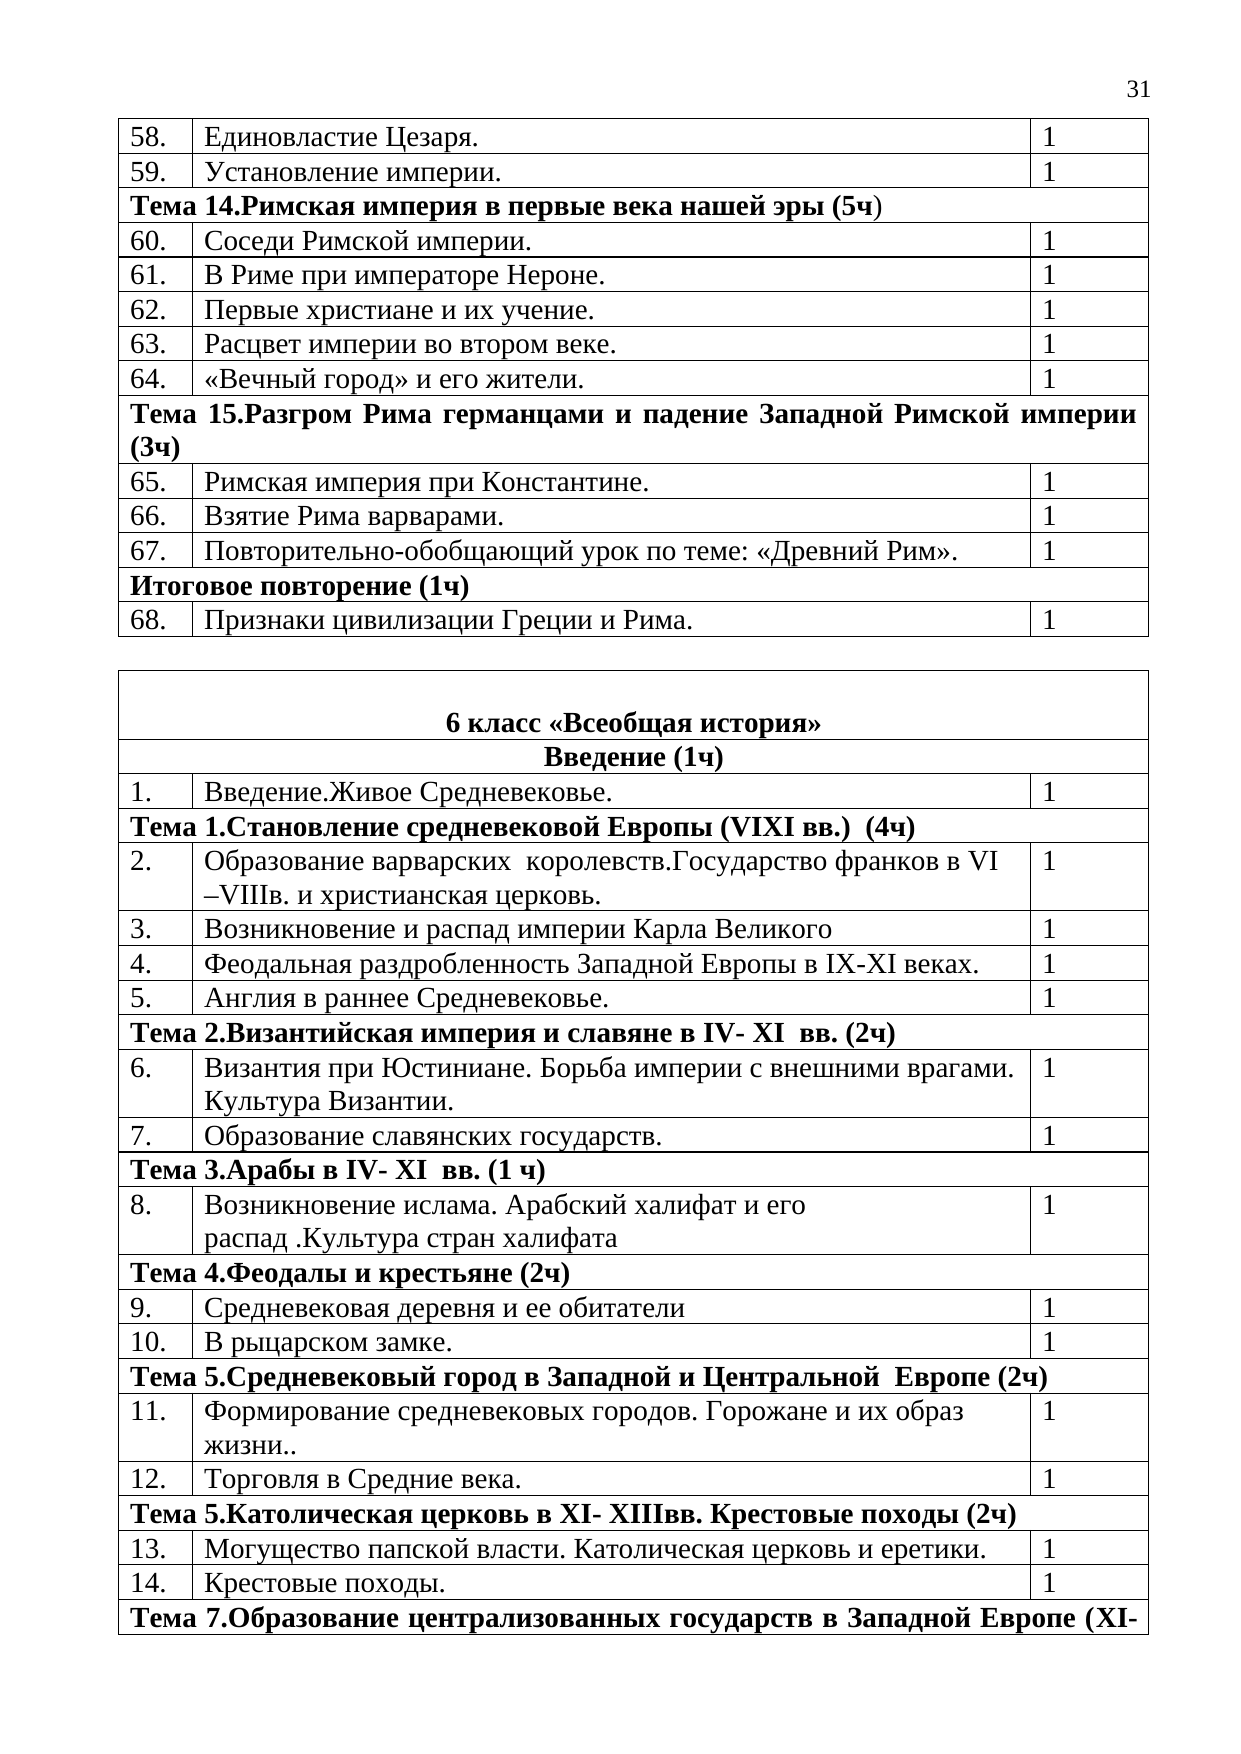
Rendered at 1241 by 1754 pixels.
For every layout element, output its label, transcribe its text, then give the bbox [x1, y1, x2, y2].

table_cell 1 [1031, 1531, 1148, 1564]
table_cell 1 [1031, 119, 1148, 153]
table_cell 11. [119, 1394, 192, 1461]
table_cell Взятие Рима варварами. [193, 499, 1030, 532]
table_cell 1 [1031, 1118, 1148, 1151]
table_cell 14. [119, 1565, 192, 1599]
table_cell 7. [119, 1118, 192, 1151]
table_cell 62. [119, 292, 192, 326]
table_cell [119, 1600, 1148, 1633]
table_cell 59. [119, 154, 192, 187]
table_cell Расцвет империи во втором веке. [193, 327, 1030, 360]
table_cell 1 [1031, 911, 1148, 945]
table_cell Итоговое повторение (1ч) [119, 568, 1148, 601]
table_cell Первые христиане и их учение. [193, 292, 1030, 326]
table_cell 4. [119, 946, 192, 979]
table_cell Тема 14.Римская империя в первые века нашей эры (5ч) [119, 188, 1148, 222]
table_cell Возникновение ислама. Арабский халифат и его распад .Культура стран халифата [193, 1187, 1030, 1254]
table_cell 1 [1031, 327, 1148, 360]
table_cell 1 [1031, 533, 1148, 567]
table_cell 61. [119, 258, 192, 291]
table_cell Тема 1.Становление средневековой Европы (VIXI вв.) (4ч) [119, 809, 1148, 842]
table_cell Феодальная раздробленность Западной Европы в IX-XI веках. [193, 946, 1030, 979]
table_cell 1 [1031, 1324, 1148, 1358]
table_cell Тема 5.Средневековый город в Западной и Центральной Европе (2ч) [119, 1359, 1148, 1392]
table_cell 1 [1031, 1187, 1148, 1254]
table_cell 68. [119, 602, 192, 636]
table_cell 1 [1031, 774, 1148, 808]
table_cell Крестовые походы. [193, 1565, 1030, 1599]
table_cell 1 [1031, 1565, 1148, 1599]
table_cell 1 [1031, 1394, 1148, 1461]
table_cell 65. [119, 464, 192, 497]
table_cell Образование славянских государств. [193, 1118, 1030, 1151]
table_cell 67. [119, 533, 192, 567]
table_cell Установление империи. [193, 154, 1030, 187]
table_cell 58. [119, 119, 192, 153]
table_cell Признаки цивилизации Греции и Рима. [193, 602, 1030, 636]
table_cell 1 [1031, 464, 1148, 497]
table_cell 60. [119, 223, 192, 256]
table_cell Введение.Живое Средневековье. [193, 774, 1030, 808]
table_cell 10. [119, 1324, 192, 1358]
table_cell 6. [119, 1050, 192, 1117]
table_cell 5. [119, 981, 192, 1014]
table_cell Формирование средневековых городов. Горожане и их образ жизни.. [193, 1394, 1030, 1461]
table_cell Повторительно-обобщающий урок по теме: «Древний Рим». [193, 533, 1030, 567]
table_cell 1 [1031, 946, 1148, 979]
table_cell Соседи Римской империи. [193, 223, 1030, 256]
table_cell 63. [119, 327, 192, 360]
table_cell Возникновение и распад империи Карла Великого [193, 911, 1030, 945]
table_cell 1 [1031, 223, 1148, 256]
table_cell Римская империя при Константине. [193, 464, 1030, 497]
table_cell 2. [119, 843, 192, 910]
table_cell 1 [1031, 843, 1148, 910]
table_cell 13. [119, 1531, 192, 1564]
table_cell Тема 4.Феодалы и крестьяне (2ч) [119, 1255, 1148, 1289]
table_cell 66. [119, 499, 192, 532]
table_cell 1 [1031, 292, 1148, 326]
table_cell Образование варварских королевств.Государство франков в VI –VIIIв. и христианская церковь. [193, 843, 1030, 910]
table_cell 64. [119, 361, 192, 395]
table_cell 1 [1031, 1050, 1148, 1117]
table_cell Торговля в Средние века. [193, 1462, 1030, 1495]
table_cell Введение (1ч) [119, 740, 1148, 773]
table_cell Средневековая деревня и ее обитатели [193, 1290, 1030, 1323]
table_cell Тема 2.Византийская империя и славяне в IV- XI вв. (2ч) [119, 1015, 1148, 1049]
table_cell Византия при Юстиниане. Борьба империи с внешними врагами. Культура Византии. [193, 1050, 1030, 1117]
table_cell В рыцарском замке. [193, 1324, 1030, 1358]
table_cell Единовластие Цезаря. [193, 119, 1030, 153]
table_cell 1. [119, 774, 192, 808]
table_cell Могущество папской власти. Католическая церковь и еретики. [193, 1531, 1030, 1564]
table_cell 1 [1031, 499, 1148, 532]
table_cell Англия в раннее Средневековье. [193, 981, 1030, 1014]
table_cell «Вечный город» и его жители. [193, 361, 1030, 395]
table_cell 1 [1031, 602, 1148, 636]
table_cell 1 [1031, 258, 1148, 291]
table_cell 1 [1031, 981, 1148, 1014]
table_cell 9. [119, 1290, 192, 1323]
table_cell Тема 5.Католическая церковь в XI- XIIIвв. Крестовые походы (2ч) [119, 1496, 1148, 1530]
table_cell 1 [1031, 1462, 1148, 1495]
table_header 6 класс «Всеобщая история» [119, 671, 1148, 738]
table_cell 8. [119, 1187, 192, 1254]
table_cell 12. [119, 1462, 192, 1495]
table_cell 1 [1031, 361, 1148, 395]
table_cell 1 [1031, 154, 1148, 187]
table_cell В Риме при императоре Нероне. [193, 258, 1030, 291]
table_cell 1 [1031, 1290, 1148, 1323]
table_cell Тема 15.Разгром Рима германцами и падение Западной Римской империи (3ч) [119, 396, 1148, 463]
table_cell 3. [119, 911, 192, 945]
table_cell Тема 3.Арабы в IV- XI вв. (1 ч) [119, 1153, 1148, 1186]
